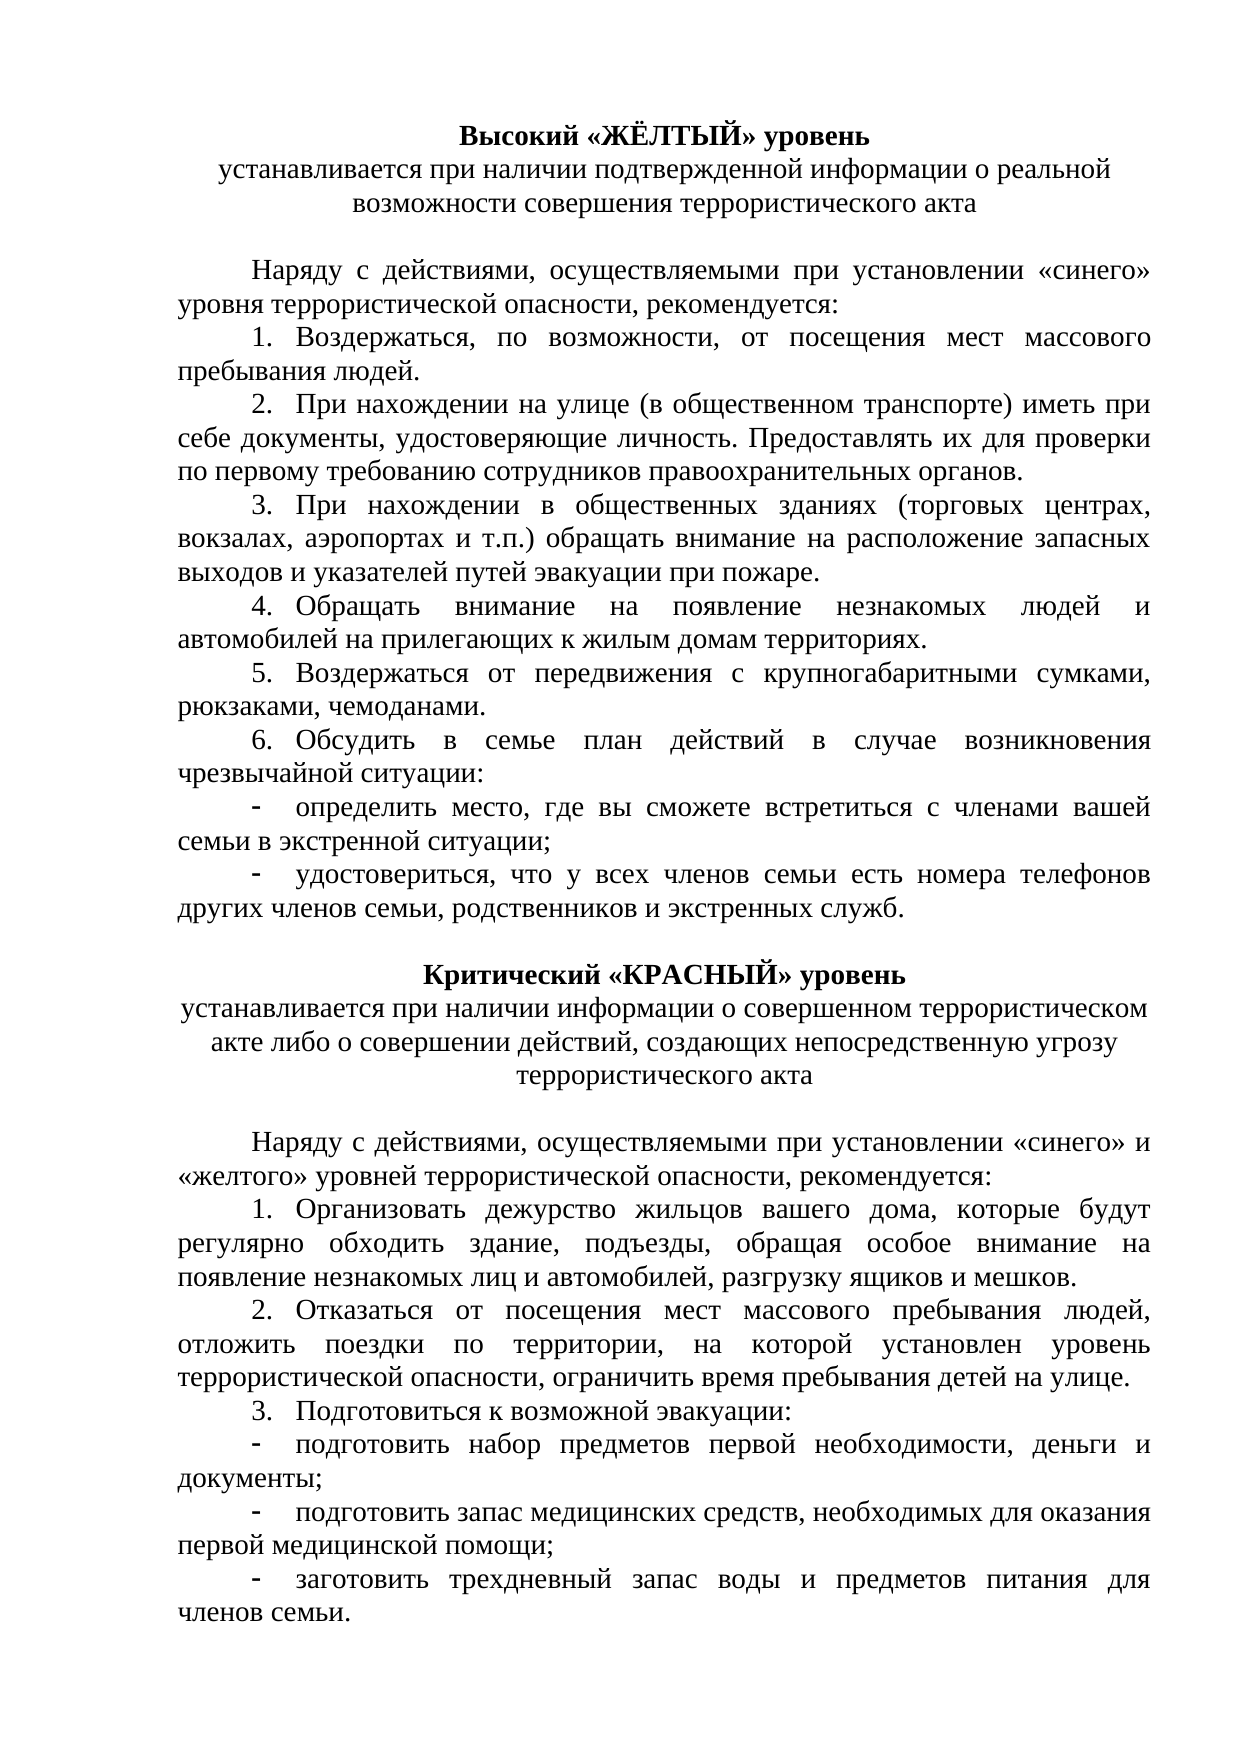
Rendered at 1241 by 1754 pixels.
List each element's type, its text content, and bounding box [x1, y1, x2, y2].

list Подготовиться к возможной эвакуации: [177, 1393, 1152, 1426]
list подготовить запас медицинских средств, необходимых для оказания первой медицинской помощи; [177, 1494, 1152, 1561]
list заготовить трехдневный запас воды и предметов питания для членов семьи. [177, 1561, 1152, 1628]
list удостовериться, что у всех членов семьи есть номера телефонов других членов семьи, родственников и экстренных служб. [177, 856, 1152, 923]
list Воздержаться от передвижения с крупногабаритными сумками, рюкзаками, чемоданами. [177, 655, 1152, 722]
text устанавливается при наличии информации о совершенном террористическом акте либо о совершении действий, создающих непосредственную угрозу террористического акта [177, 990, 1152, 1091]
list подготовить набор предметов первой необходимости, деньги и документы; [177, 1426, 1152, 1494]
text Наряду с действиями, осуществляемыми при установлении «синего» уровня террористической опасности, рекомендуется: [177, 252, 1152, 319]
list Организовать дежурство жильцов вашего дома, которые будут регулярно обходить здание, подъезды, обращая особое внимание на появление незнакомых лиц и автомобилей, разгрузку ящиков и мешков. [177, 1192, 1152, 1292]
text Наряду с действиями, осуществляемыми при установлении «синего» и «желтого» уровней террористической опасности, рекомендуется: [177, 1124, 1152, 1192]
list определить место, где вы сможете встретиться с членами вашей семьи в экстренной ситуации; [177, 789, 1152, 856]
text Высокий «ЖЁЛТЫЙ» уровень [177, 118, 1152, 152]
list При нахождении на улице (в общественном транспорте) иметь при себе документы, удостоверяющие личность. Предоставлять их для проверки по первому требованию сотрудников правоохранительных органов. [177, 386, 1152, 487]
list Обращать внимание на появление незнакомых людей и автомобилей на прилегающих к жилым домам территориях. [177, 588, 1152, 655]
text устанавливается при наличии подтвержденной информации о реальной возможности совершения террористического акта [177, 152, 1152, 219]
list Отказаться от посещения мест массового пребывания людей, отложить поездки по территории, на которой установлен уровень террористической опасности, ограничить время пребывания детей на улице. [177, 1292, 1152, 1393]
list Обсудить в семье план действий в случае возникновения чрезвычайной ситуации: [177, 722, 1152, 789]
list При нахождении в общественных зданиях (торговых центрах, вокзалах, аэропортах и т.п.) обращать внимание на расположение запасных выходов и указателей путей эвакуации при пожаре. [177, 487, 1152, 588]
text Критический «КРАСНЫЙ» уровень [177, 957, 1152, 990]
list Воздержаться, по возможности, от посещения мест массового пребывания людей. [177, 319, 1152, 386]
